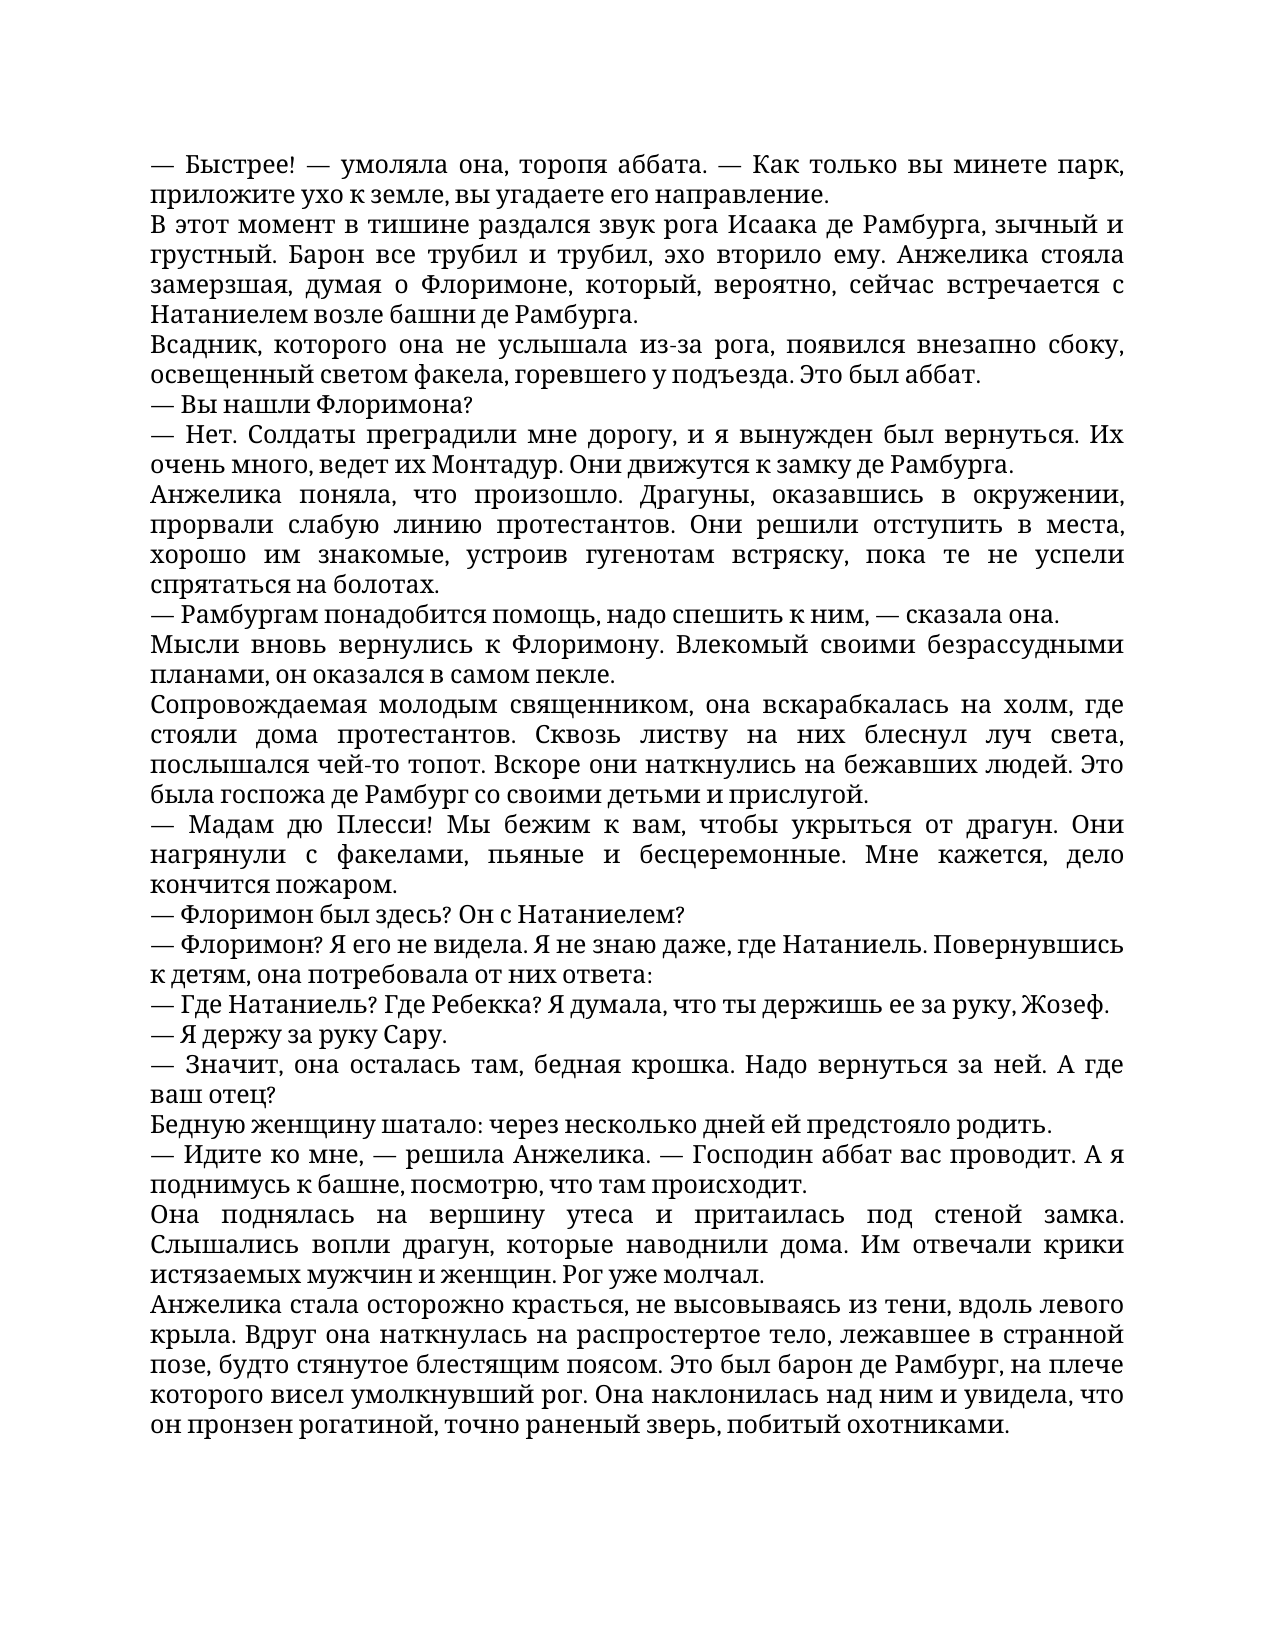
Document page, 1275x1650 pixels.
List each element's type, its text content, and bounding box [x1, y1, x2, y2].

text — Флоримон был здесь? Он с Натаниелем? [150, 900, 1125, 930]
text — Где Натаниель? Где Ребекка? Я думала, что ты держишь ее за руку, Жозеф. [150, 990, 1125, 1020]
text — Рамбургам понадобится помощь, надо спешить к ним, — сказала она. [150, 600, 1125, 630]
text Она поднялась на вершину утеса и притаилась под стеной замка. Слышались вопли драгун, которые наводнили дома. Им отвечали крики истязаемых мужчин и женщин. Рог уже молчал. [150, 1200, 1125, 1290]
text Мысли вновь вернулись к Флоримону. Влекомый своими безрассудными планами, он оказался в самом пекле. [150, 630, 1125, 690]
text В этот момент в тишине раздался звук рога Исаака де Рамбурга, зычный и грустный. Барон все трубил и трубил, эхо вторило ему. Анжелика стояла замерзшая, думая о Флоримоне, который, вероятно, сейчас встречается с Натаниелем возле башни де Рамбурга. [150, 210, 1125, 330]
text — Флоримон? Я его не видела. Я не знаю даже, где Натаниель. Повернувшись к детям, она потребовала от них ответа: [150, 930, 1125, 990]
text Анжелика стала осторожно красться, не высовываясь из тени, вдоль левого крыла. Вдруг она наткнулась на распростертое тело, лежавшее в странной позе, будто стянутое блестящим поясом. Это был барон де Рамбург, на плече которого висел умолкнувший рог. Она наклонилась над ним и увидела, что он пронзен рогатиной, точно раненый зверь, побитый охотниками. [150, 1290, 1125, 1440]
text Сопровождаемая молодым священником, она вскарабкалась на холм, где стояли дома протестантов. Сквозь листву на них блеснул луч света, послышался чей-то топот. Вскоре они наткнулись на бежавших людей. Это была госпожа де Рамбург со своими детьми и прислугой. [150, 690, 1125, 810]
text Анжелика поняла, что произошло. Драгуны, оказавшись в окружении, прорвали слабую линию протестантов. Они решили отступить в места, хорошо им знакомые, устроив гугенотам встряску, пока те не успели спрятаться на болотах. [150, 480, 1125, 600]
text — Значит, она осталась там, бедная крошка. Надо вернуться за ней. А где ваш отец? [150, 1050, 1125, 1110]
text — Нет. Солдаты преградили мне дорогу, и я вынужден был вернуться. Их очень много, ведет их Монтадур. Они движутся к замку де Рамбурга. [150, 420, 1125, 480]
text — Мадам дю Плесси! Мы бежим к вам, чтобы укрыться от драгун. Они нагрянули с факелами, пьяные и бесцеремонные. Мне кажется, дело кончится пожаром. [150, 810, 1125, 900]
text — Вы нашли Флоримона? [150, 390, 1125, 420]
text — Быстрее! — умоляла она, торопя аббата. — Как только вы минете парк, приложите ухо к земле, вы угадаете его направление. [150, 150, 1125, 210]
text — Идите ко мне, — решила Анжелика. — Господин аббат вас проводит. А я поднимусь к башне, посмотрю, что там происходит. [150, 1140, 1125, 1200]
text — Я держу за руку Сару. [150, 1020, 1125, 1050]
text Бедную женщину шатало: через несколько дней ей предстояло родить. [150, 1110, 1125, 1140]
text Всадник, которого она не услышала из-за рога, появился внезапно сбоку, освещенный светом факела, горевшего у подъезда. Это был аббат. [150, 330, 1125, 390]
